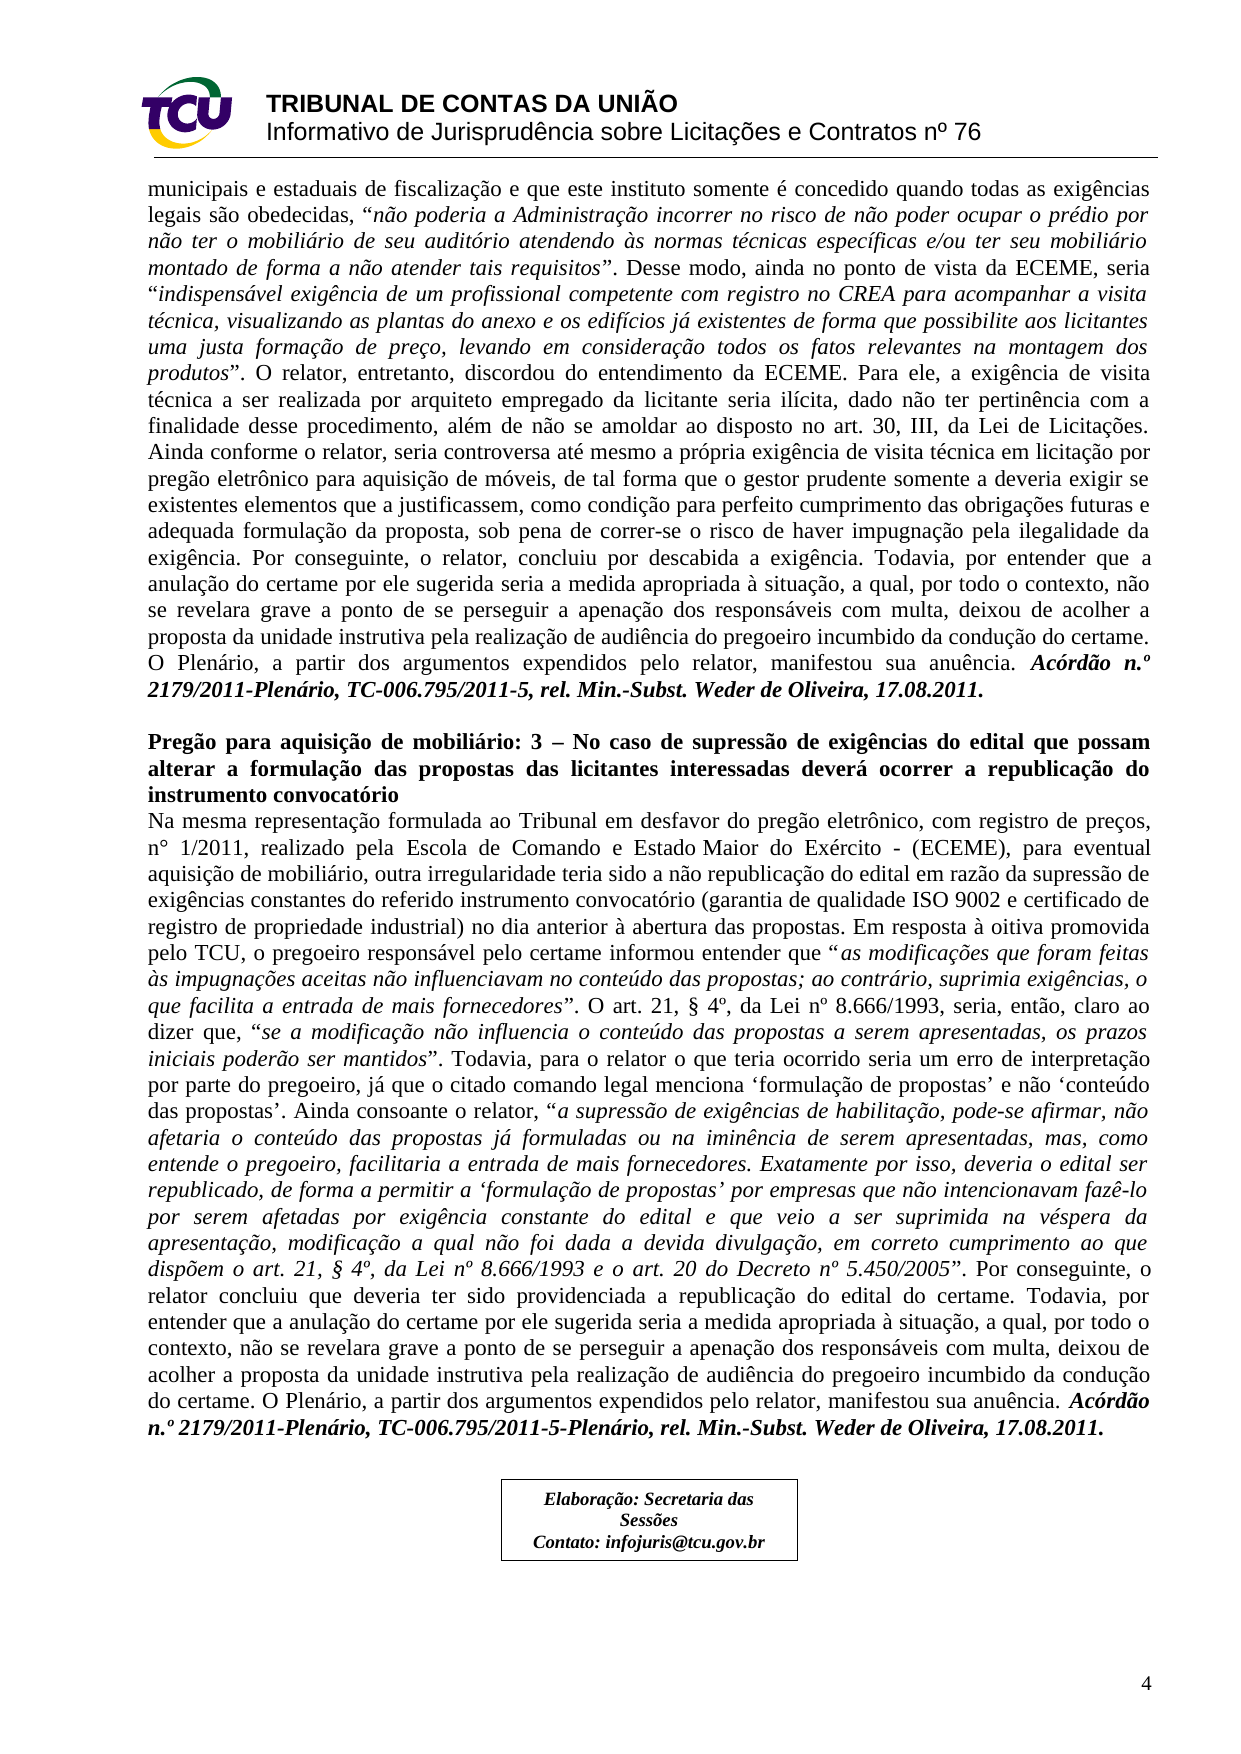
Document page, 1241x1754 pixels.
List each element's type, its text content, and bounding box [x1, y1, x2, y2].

list Na mesma representação formulada ao Tribunal em desfavor do pregão eletrônico, com registro de preços, n° 1/2011, realizado pela Escola de Comando e Estado Maior do Exército - (ECEME), para eventual aquisição de mobiliário, outra irregularidade teria sido a não republicação do edital em razão da supressão de exigências constantes do referido instrumento convocatório (garantia de qualidade ISO 9002 e certificado de registro de propriedade industrial) no dia anterior à abertura das propostas. Em resposta à oitiva promovida pelo TCU, o pregoeiro responsável pelo certame informou entender que “as modificações que foram feitas às impugnações aceitas não influenciavam no conteúdo das propostas; ao contrário, suprimia exigências, o que facilita a entrada de mais fornecedores”. O art. 21, § 4º, da Lei nº 8.666/1993, seria, então, claro ao dizer que, “se a modificação não influencia o conteúdo das propostas a serem apresentadas, os prazos iniciais poderão ser mantidos”. Todavia, para o relator o que teria ocorrido seria um erro de interpretação por parte do pregoeiro, já que o citado comando legal menciona ‘formulação de propostas’ e não ‘conteúdo das propostas’. Ainda consoante o relator, “a supressão de exigências de habilitação, pode-se afirmar, não afetaria o conteúdo das propostas já formuladas ou na iminência de serem apresentadas, mas, como entende o pregoeiro, facilitaria a entrada de mais fornecedores. Exatamente por isso, deveria o edital ser republicado, de forma a permitir a ‘formulação de propostas’ por empresas que não intencionavam fazê-lo por serem afetadas por exigência constante do edital e que veio a ser suprimida na véspera da apresentação, modificação a qual não foi dada a devida divulgação, em correto cumprimento ao que dispõem o art. 21, § 4º, da Lei nº 8.666/1993 e o art. 20 do Decreto nº 5.450/2005”. Por conseguinte, o relator concluiu que deveria ter sido providenciada a republicação do edital do certame. Todavia, por entender que a anulação do certame por ele sugerida seria a medida apropriada à situação, a qual, por todo o contexto, não se revelara grave a ponto de se perseguir a apenação dos responsáveis com multa, deixou de acolher a proposta da unidade instrutiva pela realização de audiência do pregoeiro incumbido da condução do certame. O Plenário, a partir dos argumentos expendidos pelo relator, manifestou sua anuência. Acórdão n.º 2179/2011-Plenário, TC-006.795/2011-5-Plenário, rel. Min.-Subst. Weder de Oliveira, 17.08.2011. [148, 807, 1152, 1440]
table_header Elaboração: Secretaria das Sessões Contato: infojuris@tcu.gov.br [502, 1480, 797, 1560]
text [148, 175, 1152, 702]
text Pregão para aquisição de mobiliário: 3 – No caso de supressão de exigências do edital que possam alterar a formulação das propostas das licitantes interessadas deverá ocorrer a republicação do instrumento convocatório [148, 728, 1152, 807]
